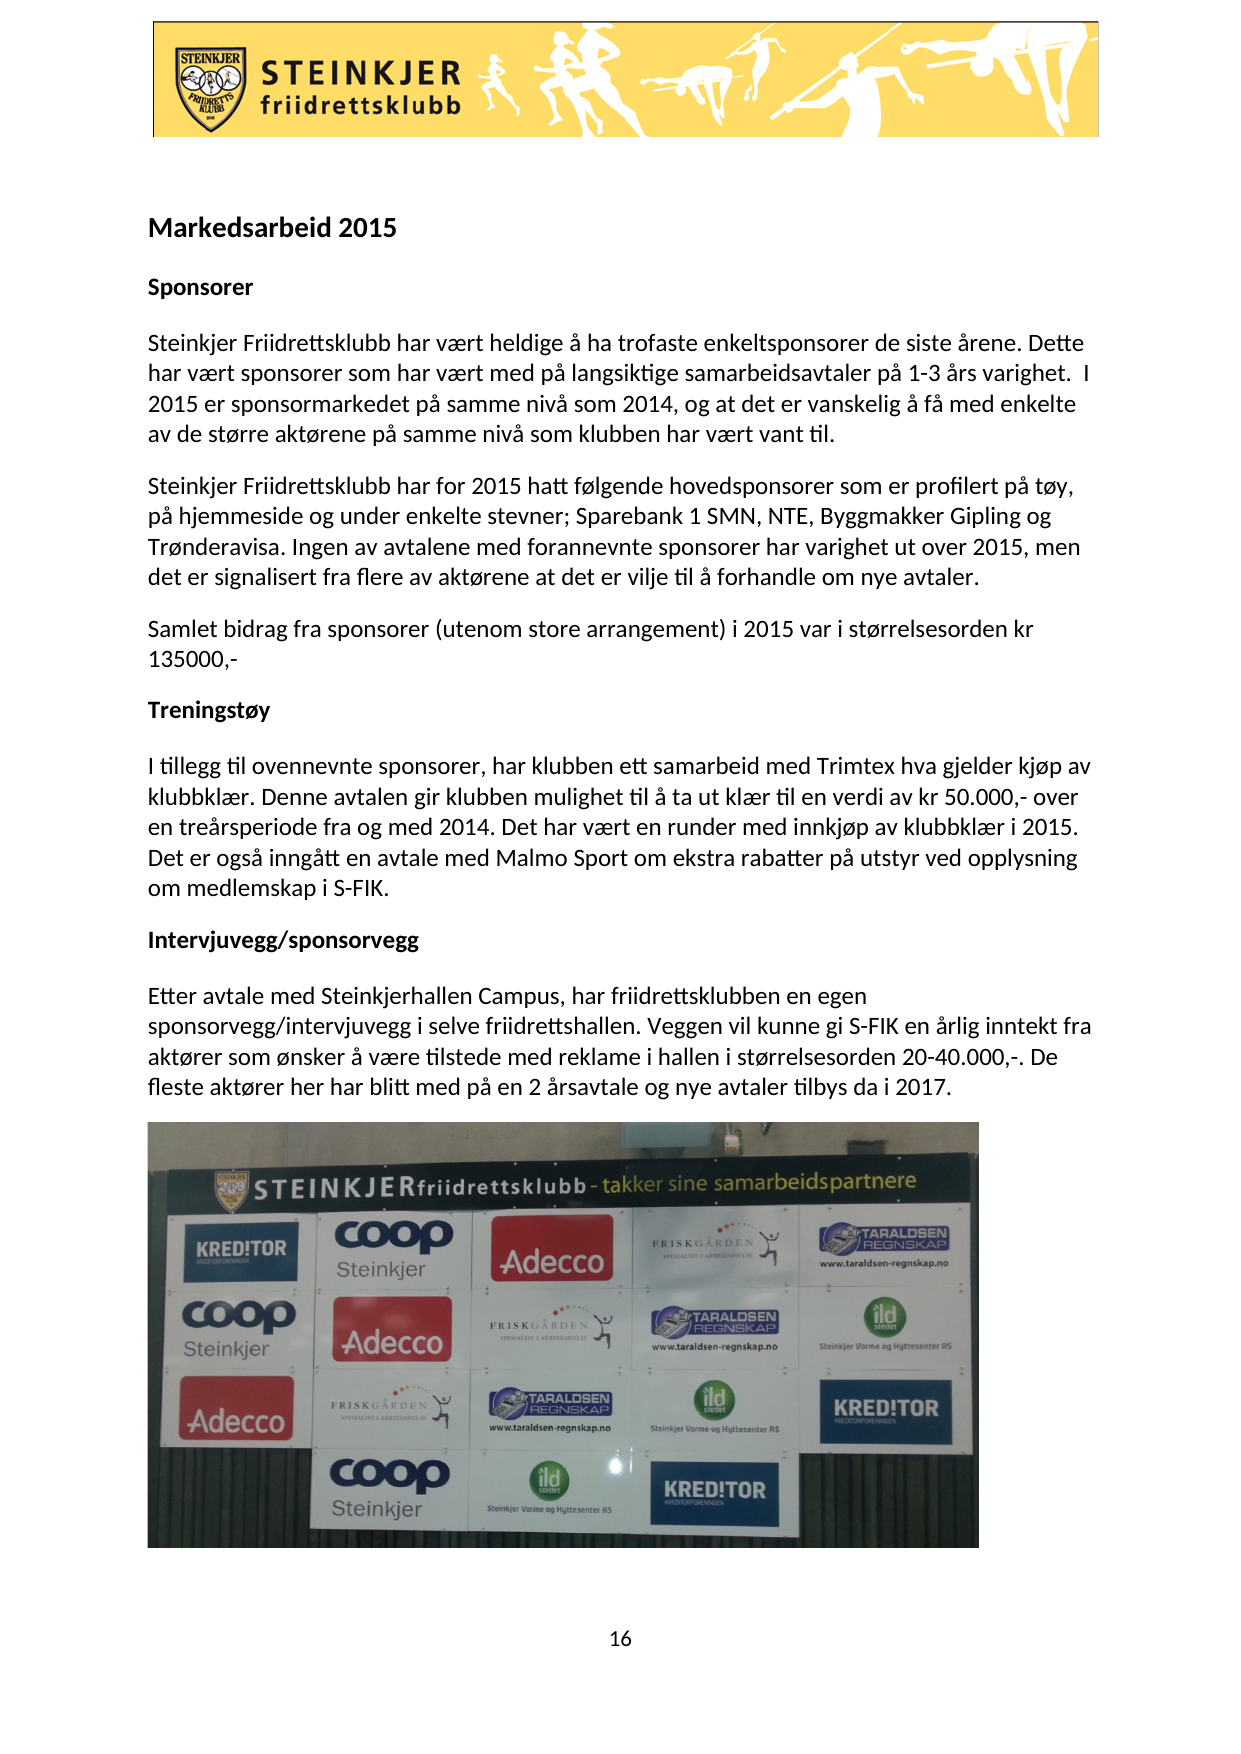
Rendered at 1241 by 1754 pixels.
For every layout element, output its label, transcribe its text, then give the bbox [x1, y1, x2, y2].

text Steinkjer Friidrettsklubb har vært heldige å ha trofaste enkeltsponsorer de siste årene. Dette har vært sponsorer som har vært med på langsiktige samarbeidsavtaler på 1-3 års varighet. I 2015 er sponsormarkedet på samme nivå som 2014, og at det er vanskelig å få med enkelte av de større aktørene på samme nivå som klubben har vært vant til. [148, 327, 1093, 449]
text Sponsorer [148, 271, 1093, 302]
text Samlet bidrag fra sponsorer (utenom store arrangement) i 2015 var i størrelsesorden kr 135000,- [148, 613, 1093, 674]
picture [153, 21, 1099, 137]
picture [147, 1122, 979, 1548]
text Etter avtale med Steinkjerhallen Campus, har friidrettsklubben en egen sponsorvegg/intervjuvegg i selve friidrettshallen. Veggen vil kunne gi S-FIK en årlig inntekt fra aktører som ønsker å være tilstede med reklame i hallen i størrelsesorden 20-40.000,-. De fleste aktører her har blitt med på en 2 årsavtale og nye avtaler tilbys da i 2017. [148, 980, 1093, 1102]
text Treningstøy [148, 695, 1093, 725]
text Markedsarbeid 2015 [148, 209, 1093, 245]
text I tillegg til ovennevnte sponsorer, har klubben ett samarbeid med Trimtex hva gjelder kjøp av klubbklær. Denne avtalen gir klubben mulighet til å ta ut klær til en verdi av kr 50.000,- over en treårsperiode fra og med 2014. Det har vært en runder med innkjøp av klubbklær i 2015. Det er også inngått en avtale med Malmo Sport om ekstra rabatter på utstyr ved opplysning om medlemskap i S-FIK. [148, 751, 1093, 903]
text Steinkjer Friidrettsklubb har for 2015 hatt følgende hovedsponsorer som er profilert på tøy, på hjemmeside og under enkelte stevner; Sparebank 1 SMN, NTE, Byggmakker Gipling og Trønderavisa. Ingen av avtalene med forannevnte sponsorer har varighet ut over 2015, men det er signalisert fra flere av aktørene at det er vilje til å forhandle om nye avtaler. [148, 470, 1093, 592]
text Intervjuvegg/sponsorvegg [148, 924, 1093, 954]
